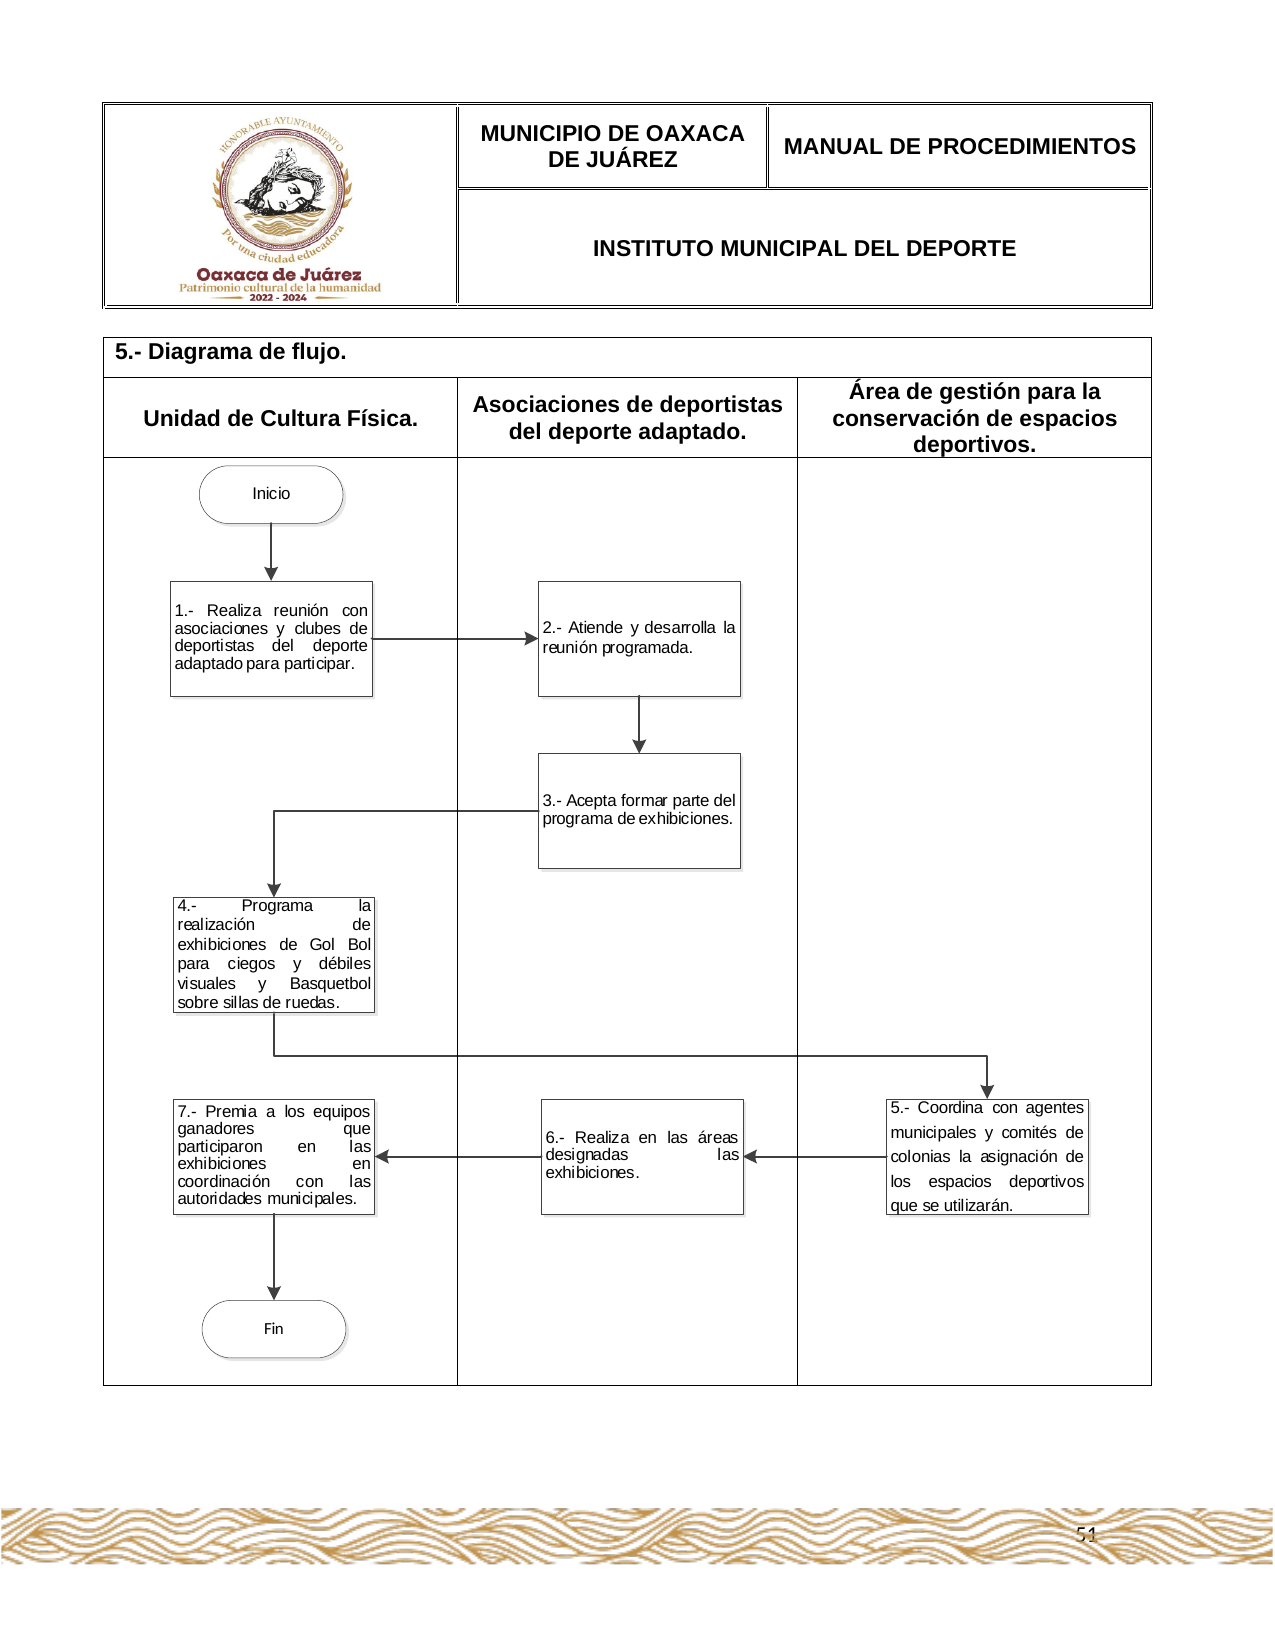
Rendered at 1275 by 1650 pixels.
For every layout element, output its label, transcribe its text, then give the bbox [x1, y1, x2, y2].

table_cell Asociaciones de deportistas del deporte adaptado. [458, 378, 797, 457]
table_cell [104, 458, 457, 1385]
table_cell [798, 458, 1151, 1385]
table_header 5.- Diagrama de flujo. [104, 338, 1151, 377]
table_cell Unidad de Cultura Física. [104, 378, 457, 457]
table_cell Área de gestión para la conservación de espacios deportivos. [798, 378, 1151, 457]
table_cell [458, 458, 797, 1385]
